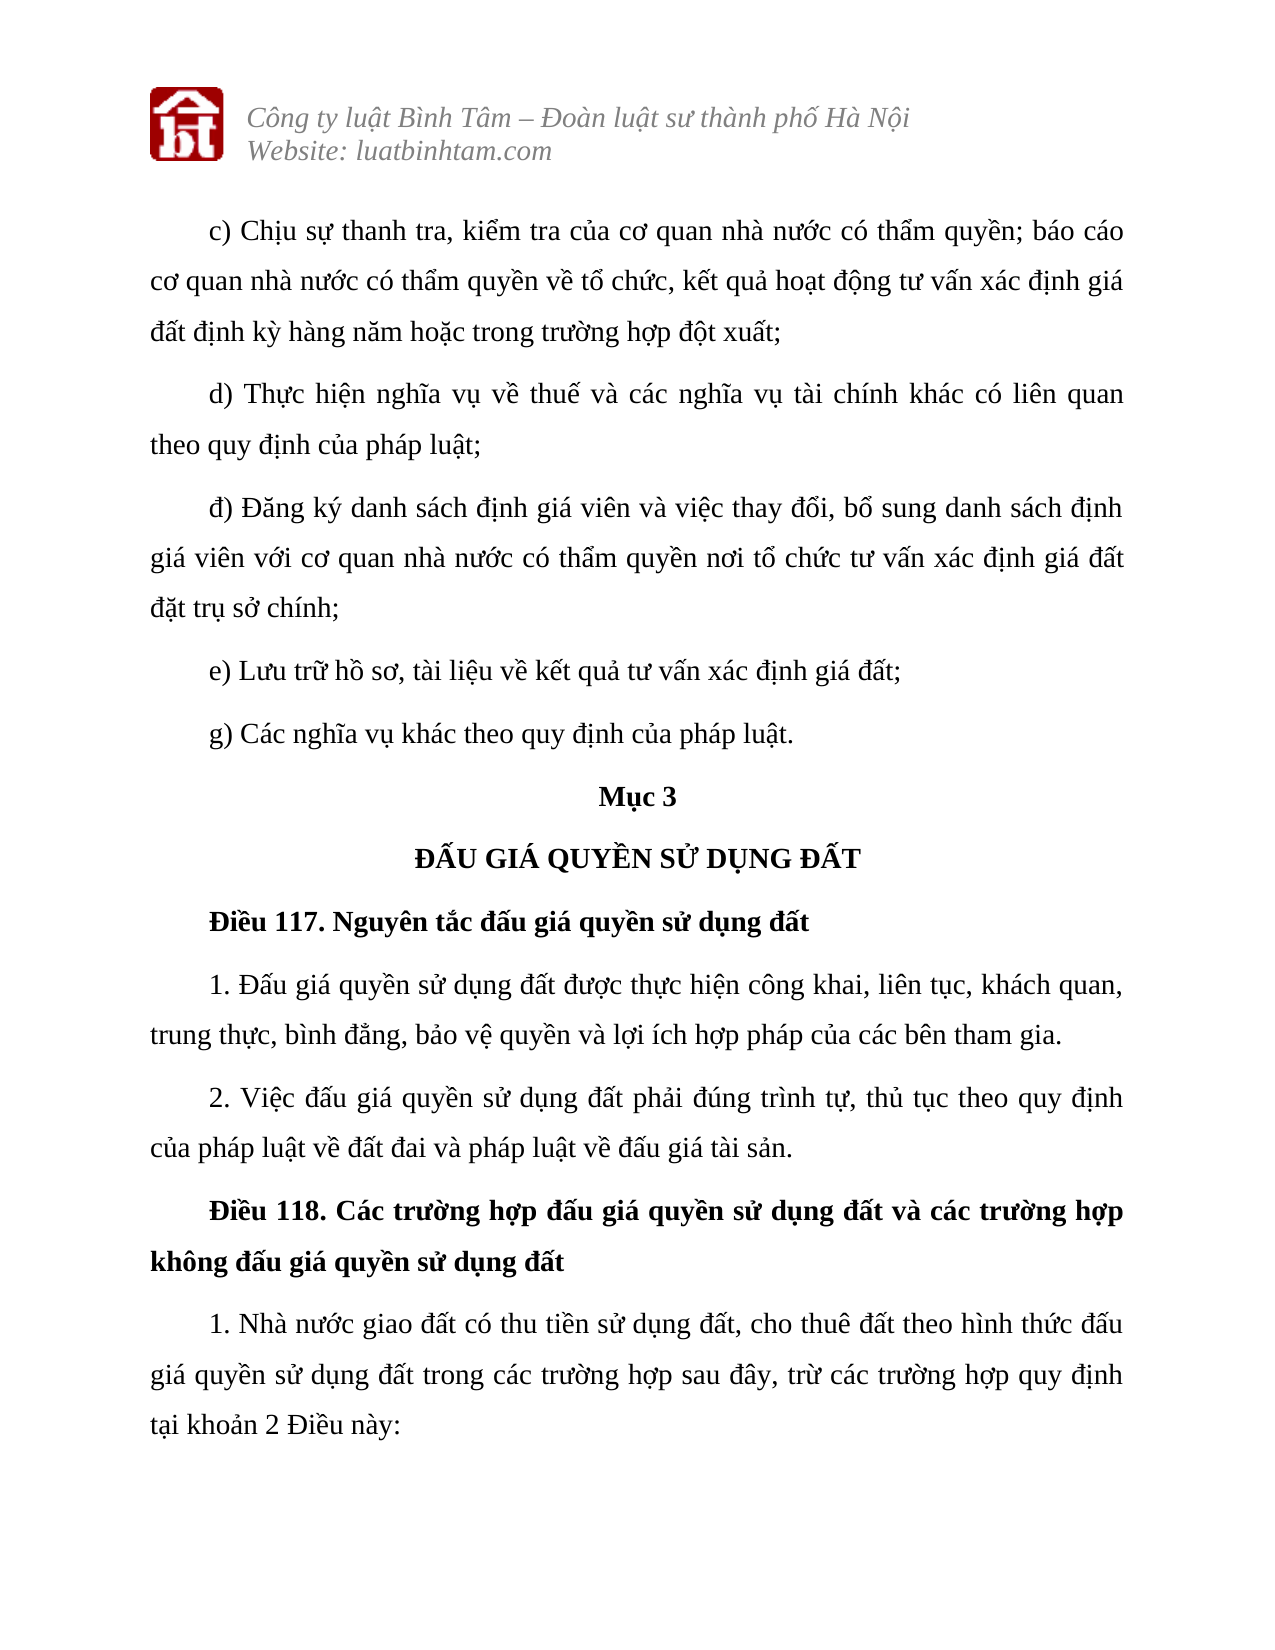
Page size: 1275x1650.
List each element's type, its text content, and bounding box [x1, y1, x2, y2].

text 1. Nhà nước giao đất có thu tiền sử dụng đất, cho thuê đất theo hình thức đấu giá quyền sử dụng đất trong các trường hợp sau đây, trừ các trường hợp quy định tại khoản 2 Điều này: [150, 1307, 1125, 1441]
text Điều 117. Nguyên tắc đấu giá quyền sử dụng đất [150, 904, 1125, 938]
text Điều 118. Các trường hợp đấu giá quyền sử dụng đất và các trường hợp không đấu giá quyền sử dụng đất [150, 1193, 1125, 1277]
picture [150, 87, 224, 161]
text 2. Việc đấu giá quyền sử dụng đất phải đúng trình tự, thủ tục theo quy định của pháp luật về đất đai và pháp luật về đấu giá tài sản. [150, 1080, 1125, 1164]
text Mục 3 [150, 779, 1125, 812]
text 1. Đấu giá quyền sử dụng đất được thực hiện công khai, liên tục, khách quan, trung thực, bình đẳng, bảo vệ quyền và lợi ích hợp pháp của các bên tham gia. [150, 967, 1125, 1051]
text d) Thực hiện nghĩa vụ về thuế và các nghĩa vụ tài chính khác có liên quan theo quy định của pháp luật; [150, 377, 1125, 460]
text c) Chịu sự thanh tra, kiểm tra của cơ quan nhà nước có thẩm quyền; báo cáo cơ quan nhà nước có thẩm quyền về tổ chức, kết quả hoạt động tư vấn xác định giá đất định kỳ hàng năm hoặc trong trường hợp đột xuất; [150, 213, 1125, 347]
text g) Các nghĩa vụ khác theo quy định của pháp luật. [150, 716, 1125, 749]
text e) Lưu trữ hồ sơ, tài liệu về kết quả tư vấn xác định giá đất; [150, 653, 1125, 687]
text ĐẤU GIÁ QUYỀN SỬ DỤNG ĐẤT [150, 842, 1125, 875]
text đ) Đăng ký danh sách định giá viên và việc thay đổi, bổ sung danh sách định giá viên với cơ quan nhà nước có thẩm quyền nơi tổ chức tư vấn xác định giá đất đặt trụ sở chính; [150, 490, 1125, 624]
